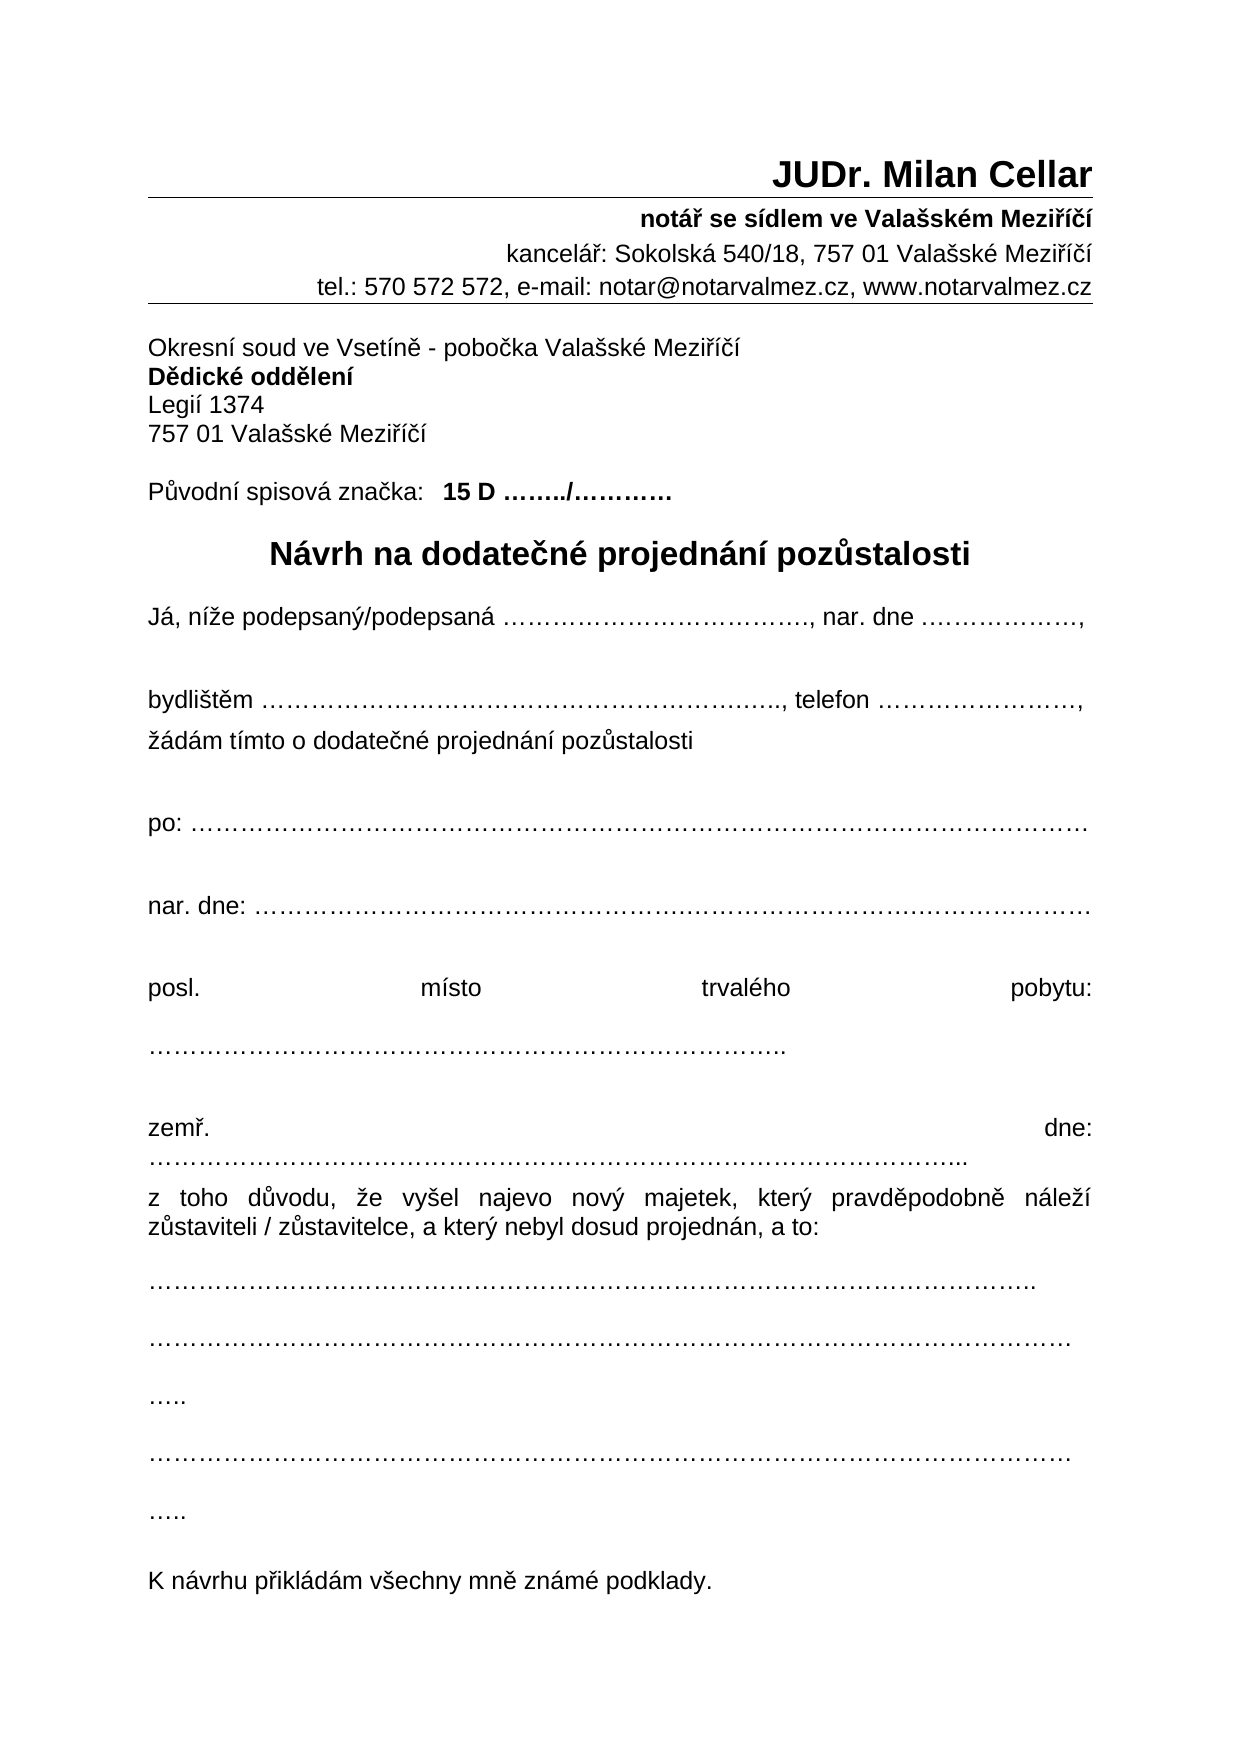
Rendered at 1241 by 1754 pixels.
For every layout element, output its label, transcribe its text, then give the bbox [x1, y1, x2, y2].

text Já, níže podepsaný/podepsaná ………………………………., nar. dne .………………, [148, 602, 1093, 631]
text Návrh na dodatečné projednání pozůstalosti [148, 534, 1093, 573]
text Původní spisová značka: 15 D ……../………… [148, 477, 1093, 505]
text kancelář: Sokolská 540/18, 757 01 Valašské Meziříčí [148, 239, 1093, 268]
text tel.: 570 572 572, e-mail: notar@notarvalmez.cz, www.notarvalmez.cz [148, 272, 1093, 303]
text K návrhu přikládám všechny mně známé podklady. [148, 1566, 1093, 1594]
text nar. dne: …………………………………………….……………………….………………… [148, 891, 1093, 919]
text zemř. dne: ……………………………………………………………………………………... [148, 1113, 1093, 1171]
text z toho důvodu, že vyšel najevo nový majetek, který pravděpodobně náleží zůstaviteli / zůstavitelce, a který nebyl dosud projednán, a to: [148, 1183, 1093, 1241]
text Legií 1374 [148, 390, 1093, 419]
text 757 01 Valašské Meziříčí [148, 419, 1093, 448]
text notář se sídlem ve Valašském Meziříčí [148, 204, 1093, 233]
text Dědické oddělení [148, 362, 1093, 390]
text bydlištěm ………………………………………………….….., telefon ……………………, [148, 684, 1093, 713]
text JUDr. Milan Cellar [148, 152, 1093, 197]
text Okresní soud ve Vsetíně - pobočka Valašské Meziříčí [148, 333, 1093, 362]
text žádám tímto o dodatečné projednání pozůstalosti [148, 726, 1093, 754]
text ……………………………………………………………………………………………..……………………………………………………………………………………………………..…………………………………………………………………………………………………….. [148, 1266, 1093, 1524]
text posl. místo trvalého pobytu: ………………………………………………………………….. [148, 973, 1093, 1059]
text po: ……………………………………………………………………………………………… [148, 808, 1093, 837]
